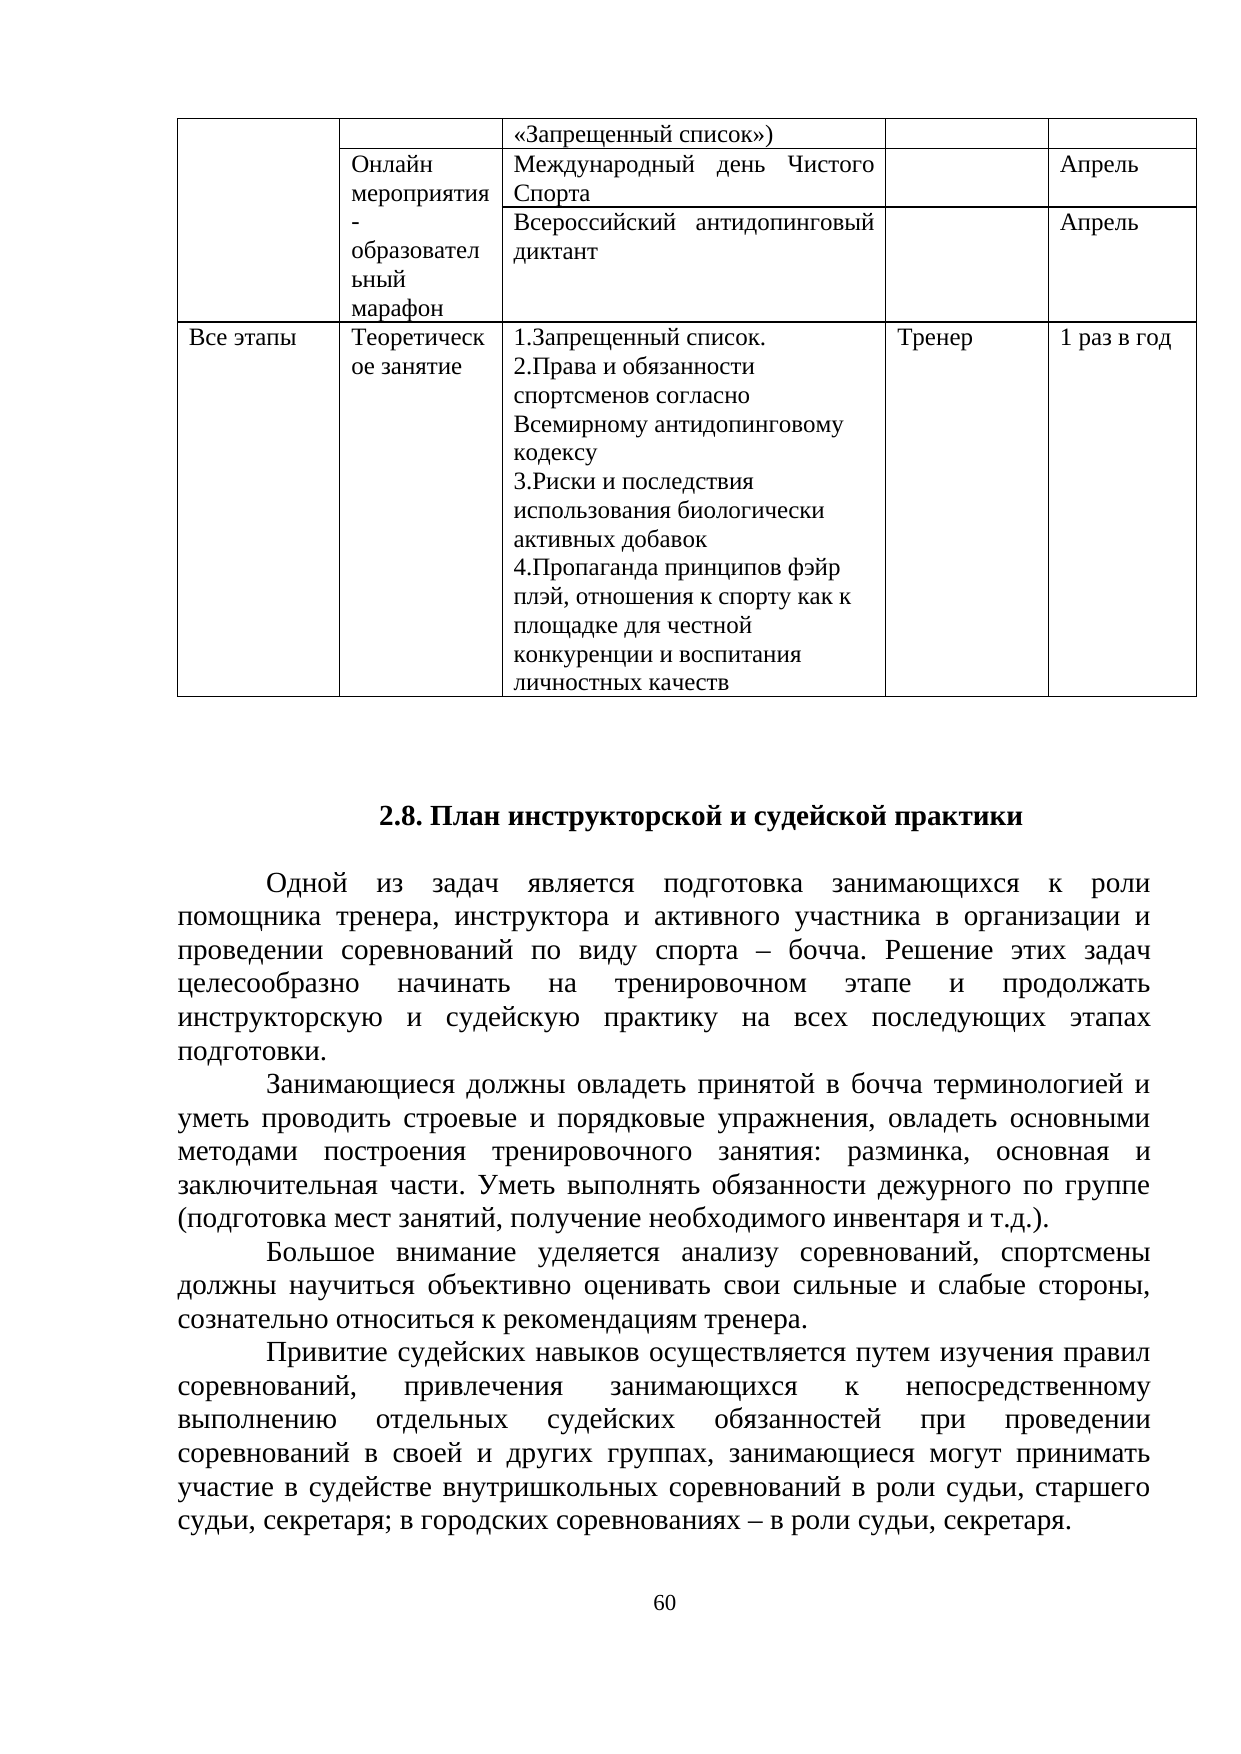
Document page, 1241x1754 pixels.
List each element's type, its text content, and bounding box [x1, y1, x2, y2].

text Занимающиеся должны овладеть принятой в бочча терминологией и уметь проводить строевые и порядковые упражнения, овладеть основными методами построения тренировочного занятия: разминка, основная и заключительная части. Уметь выполнять обязанности дежурного по группе (подготовка мест занятий, получение необходимого инвентаря и т.д.). [177, 1066, 1151, 1234]
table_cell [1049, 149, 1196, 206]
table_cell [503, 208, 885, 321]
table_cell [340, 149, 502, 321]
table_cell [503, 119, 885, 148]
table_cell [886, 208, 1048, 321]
text 2.8. План инструкторской и судейской практики [177, 798, 1137, 831]
text Большое внимание уделяется анализу соревнований, спортсмены должны научиться объективно оценивать свои сильные и слабые стороны, сознательно относиться к рекомендациям тренера. [177, 1234, 1151, 1334]
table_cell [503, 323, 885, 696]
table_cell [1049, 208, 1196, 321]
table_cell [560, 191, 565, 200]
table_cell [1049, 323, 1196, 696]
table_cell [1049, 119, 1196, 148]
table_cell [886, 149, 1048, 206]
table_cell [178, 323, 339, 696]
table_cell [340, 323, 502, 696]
text Привитие судейских навыков осуществляется путем изучения правил соревнований, привлечения занимающихся к непосредственному выполнению отдельных судейских обязанностей при проведении соревнований в своей и других группах, занимающиеся могут принимать участие в судействе внутришкольных соревнований в роли судьи, старшего судьи, секретаря; в городских соревнованиях – в роли судьи, секретаря. [177, 1334, 1151, 1536]
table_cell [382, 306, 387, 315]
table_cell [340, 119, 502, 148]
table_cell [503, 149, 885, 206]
text Одной из задач является подготовка занимающихся к роли помощника тренера, инструктора и активного участника в организации и проведении соревнований по виду спорта – бочча. Решение этих задач целесообразно начинать на тренировочном этапе и продолжать инструкторскую и судейскую практику на всех последующих этапах подготовки. [177, 865, 1151, 1066]
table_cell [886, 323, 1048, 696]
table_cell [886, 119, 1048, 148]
